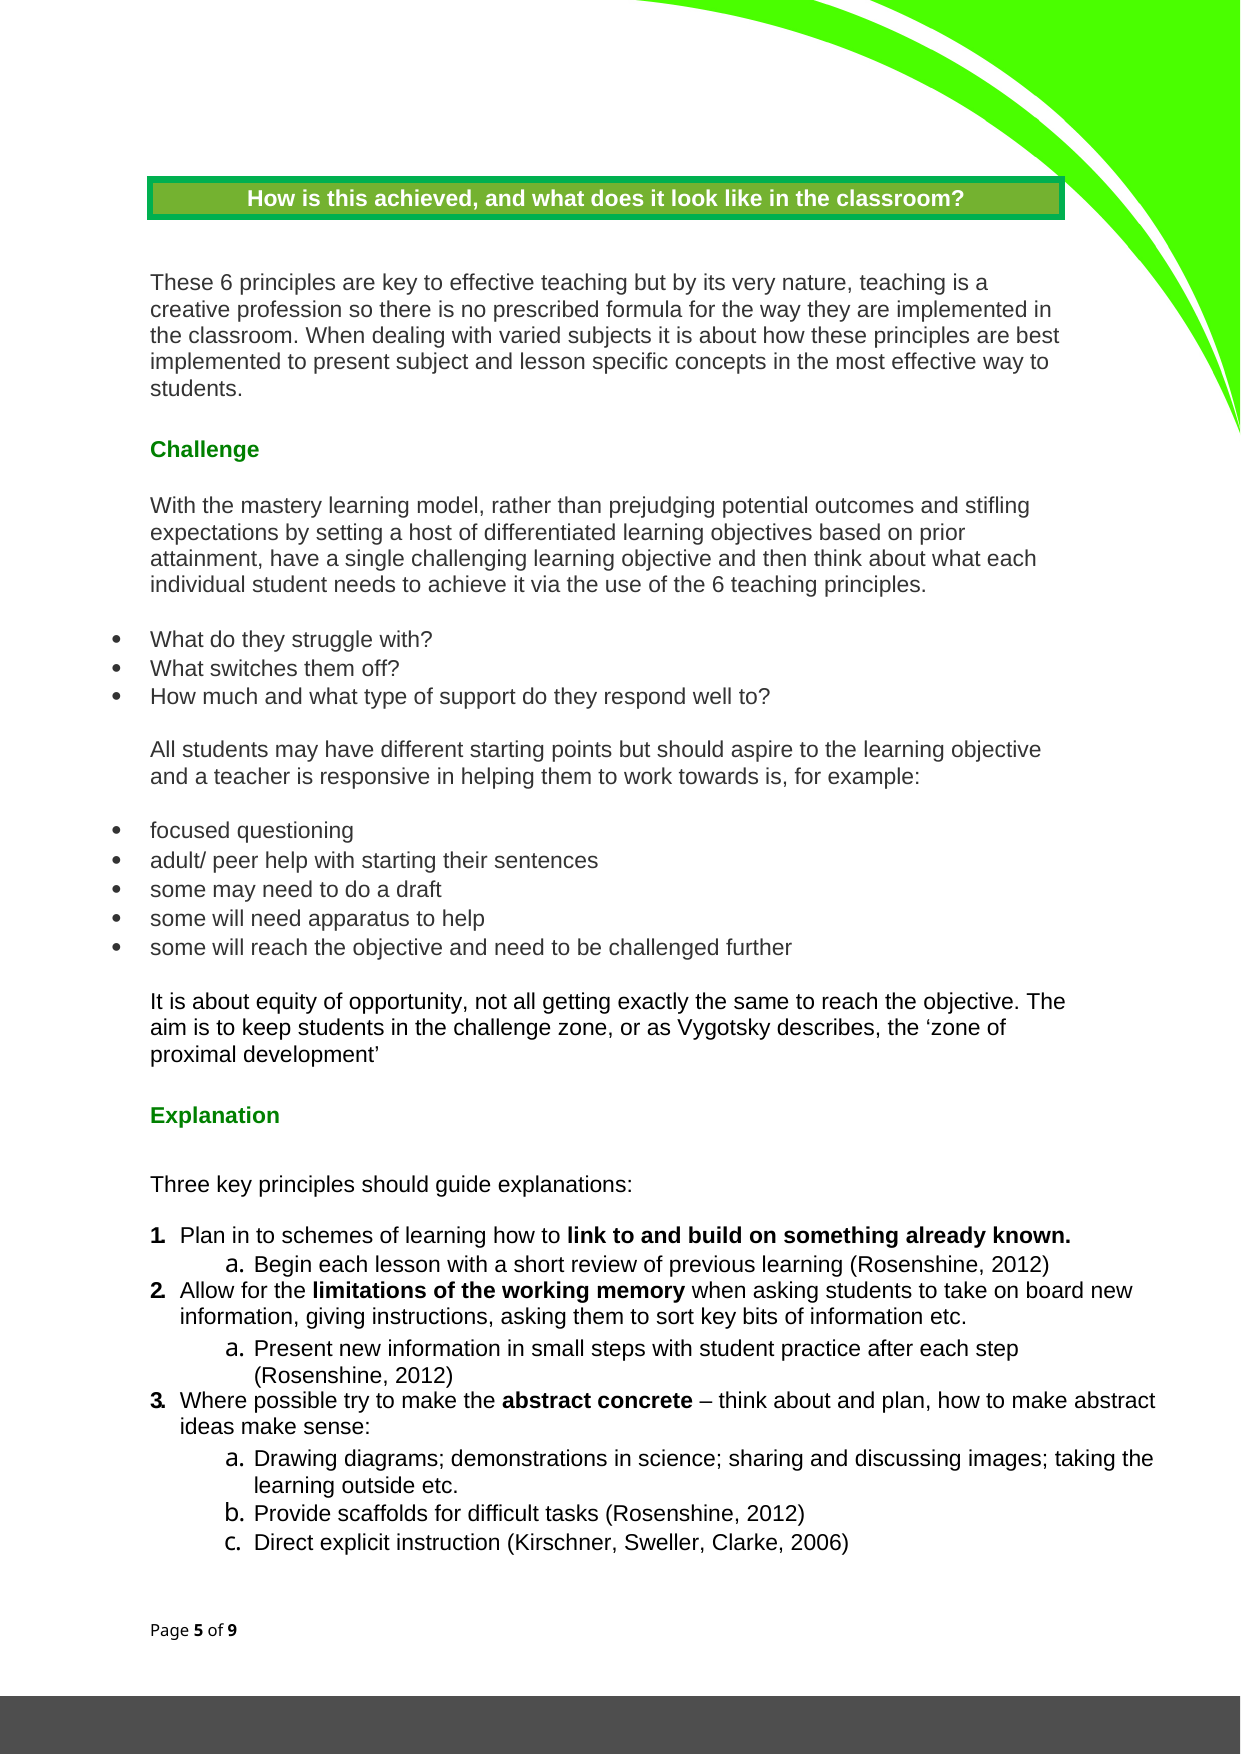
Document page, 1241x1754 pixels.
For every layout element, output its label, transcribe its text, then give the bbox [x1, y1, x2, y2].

text With the mastery learning model, rather than prejudging potential outcomes and stifling expectations by setting a host of differentiated learning objectives based on prior attainment, have a single challenging learning objective and then think about what each individual student needs to achieve it via the use of the 6 teaching principles. [150, 492, 1067, 598]
list Present new information in small steps with student practice after each step (Rosenshine, 2012) [225, 1331, 1156, 1388]
list adult/ peer help with starting their sentences [112, 847, 1067, 873]
list some will need apparatus to help [112, 905, 1067, 931]
list What switches them off? [112, 655, 1067, 682]
list Where possible try to make the abstract concrete – think about and plan, how to make abstract ideas make sense: [150, 1389, 1156, 1439]
list Provide scaffolds for difficult tasks (Rosenshine, 2012) [224, 1498, 1092, 1527]
list What do they struggle with? [112, 626, 1067, 652]
text It is about equity of opportunity, not all getting exactly the same to reach the objective. The aim is to keep students in the challenge zone, or as Vygotsky describes, the ‘zone of proximal development’ [150, 988, 1067, 1067]
subtitle Explanation [150, 1093, 1092, 1131]
table_header How is this achieved, and what does it look like in the classroom? [153, 183, 1059, 214]
list How much and what type of support do they respond well to? [112, 683, 1067, 709]
subtitle Challenge [150, 428, 1067, 465]
text All students may have different starting points but should aspire to the learning objective and a teacher is responsive in helping them to work towards is, for example: [150, 736, 1067, 789]
text These 6 principles are key to effective teaching but by its very nature, teaching is a creative profession so there is no prescribed formula for the way they are implemented in the classroom. When dealing with varied subjects it is about how these principles are best implemented to present subject and lesson specific concepts in the most effective way to students. [150, 269, 1067, 401]
list focused questioning [112, 817, 1067, 844]
list Direct explicit instruction (Kirschner, Sweller, Clarke, 2006) [224, 1527, 1092, 1556]
list Allow for the limitations of the working memory when asking students to take on board new information, giving instructions, asking them to sort key bits of information etc. [150, 1278, 1156, 1329]
text Three key principles should guide explanations: [150, 1171, 1092, 1197]
list Plan in to schemes of learning how to link to and build on something already known. [150, 1223, 1156, 1248]
list some may need to do a draft [112, 876, 1067, 902]
list some will reach the objective and need to be challenged further [112, 934, 1067, 960]
list Drawing diagrams; demonstrations in science; sharing and discussing images; taking the learning outside etc. [225, 1440, 1156, 1498]
list Begin each lesson with a short review of previous learning (Rosenshine, 2012) [225, 1249, 1156, 1278]
picture [0, 0, 1241, 1754]
